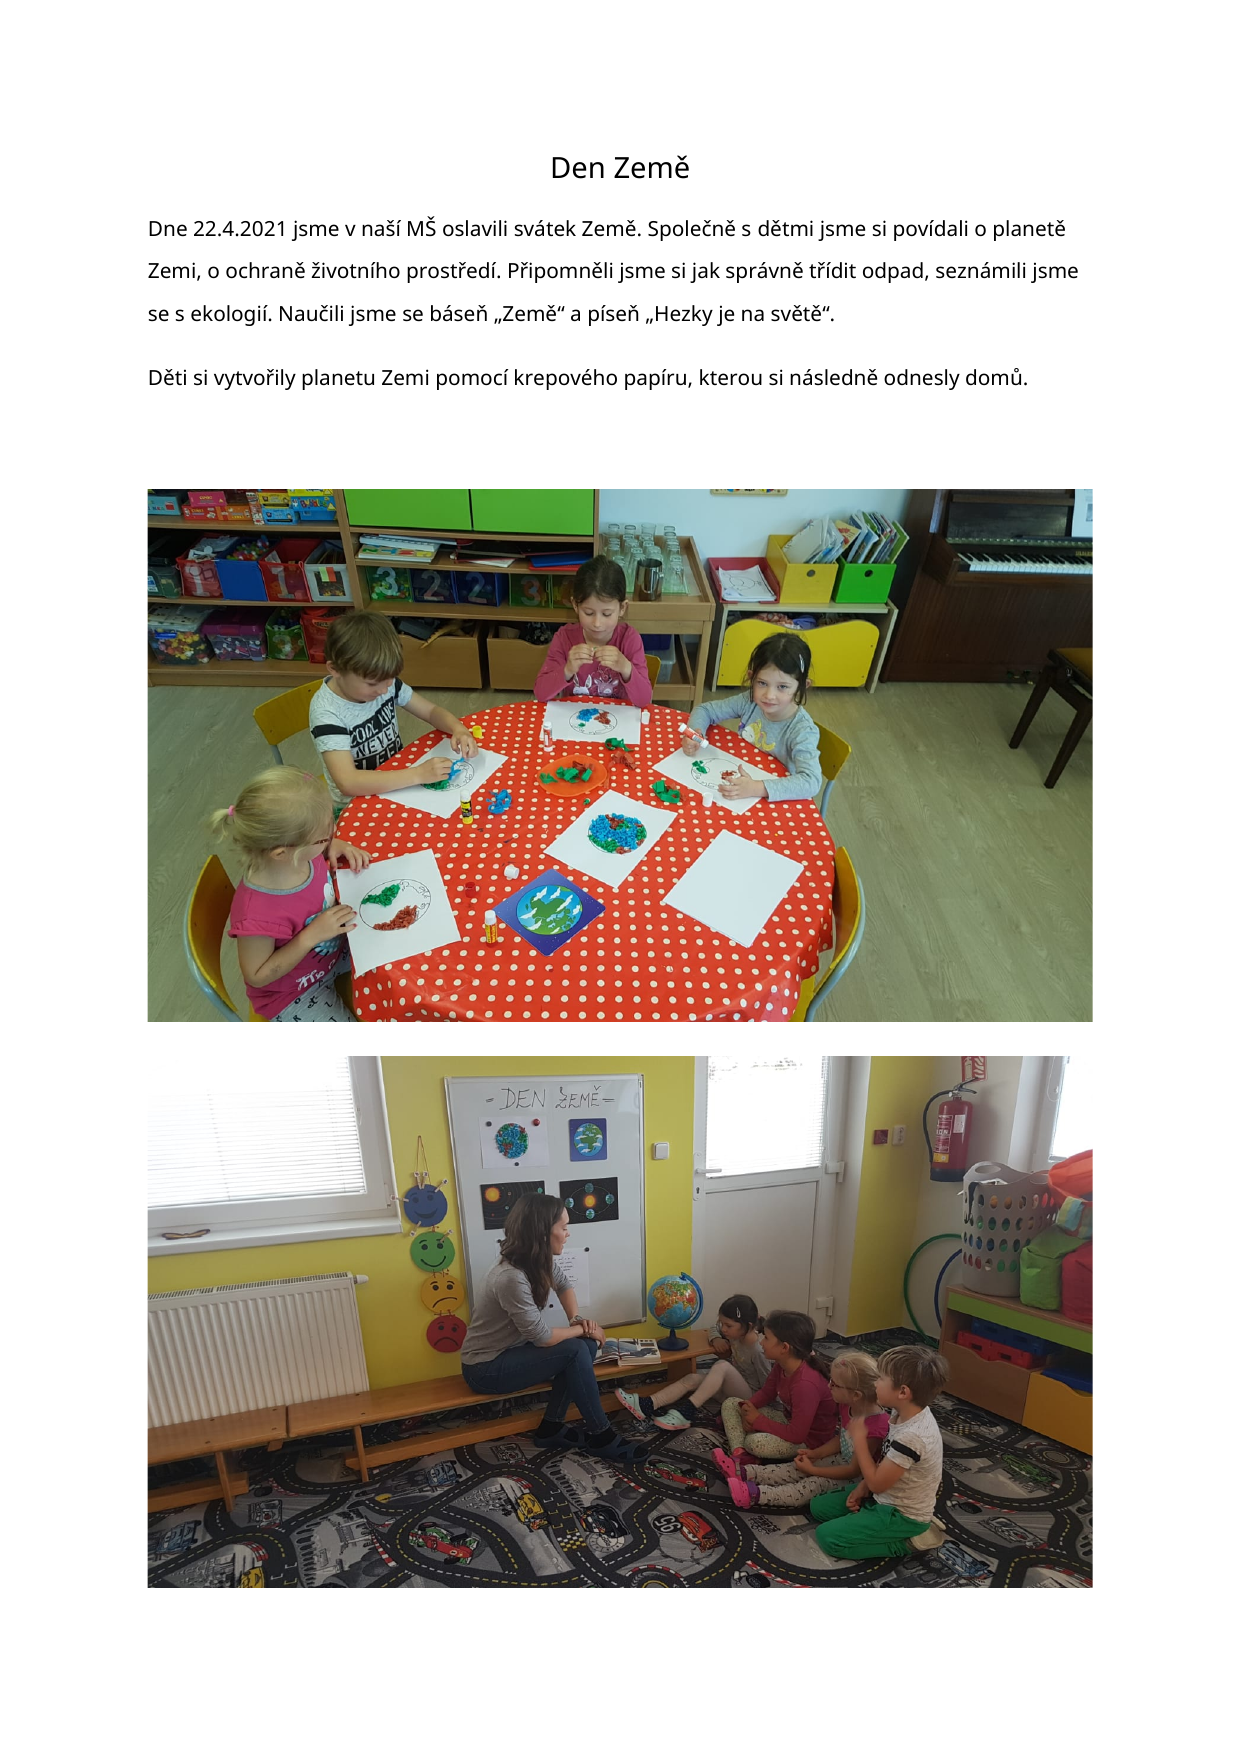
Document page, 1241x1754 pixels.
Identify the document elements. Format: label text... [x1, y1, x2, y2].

picture [147, 1056, 1093, 1588]
picture [147, 489, 1093, 1022]
text Děti si vytvořily planetu Zemi pomocí krepového papíru, kterou si následně odnesly domů. [148, 363, 1093, 391]
text Dne 22.4.2021 jsme v naší MŠ oslavili svátek Země. Společně s dětmi jsme si povídali o planetě Zemi, o ochraně životního prostředí. Připomněli jsme si jak správně třídit odpad, seznámili jsme se s ekologií. Naučili jsme se báseň „Země“ a píseň „Hezky je na světě“. [148, 214, 1093, 328]
text Den Země [148, 148, 1093, 187]
